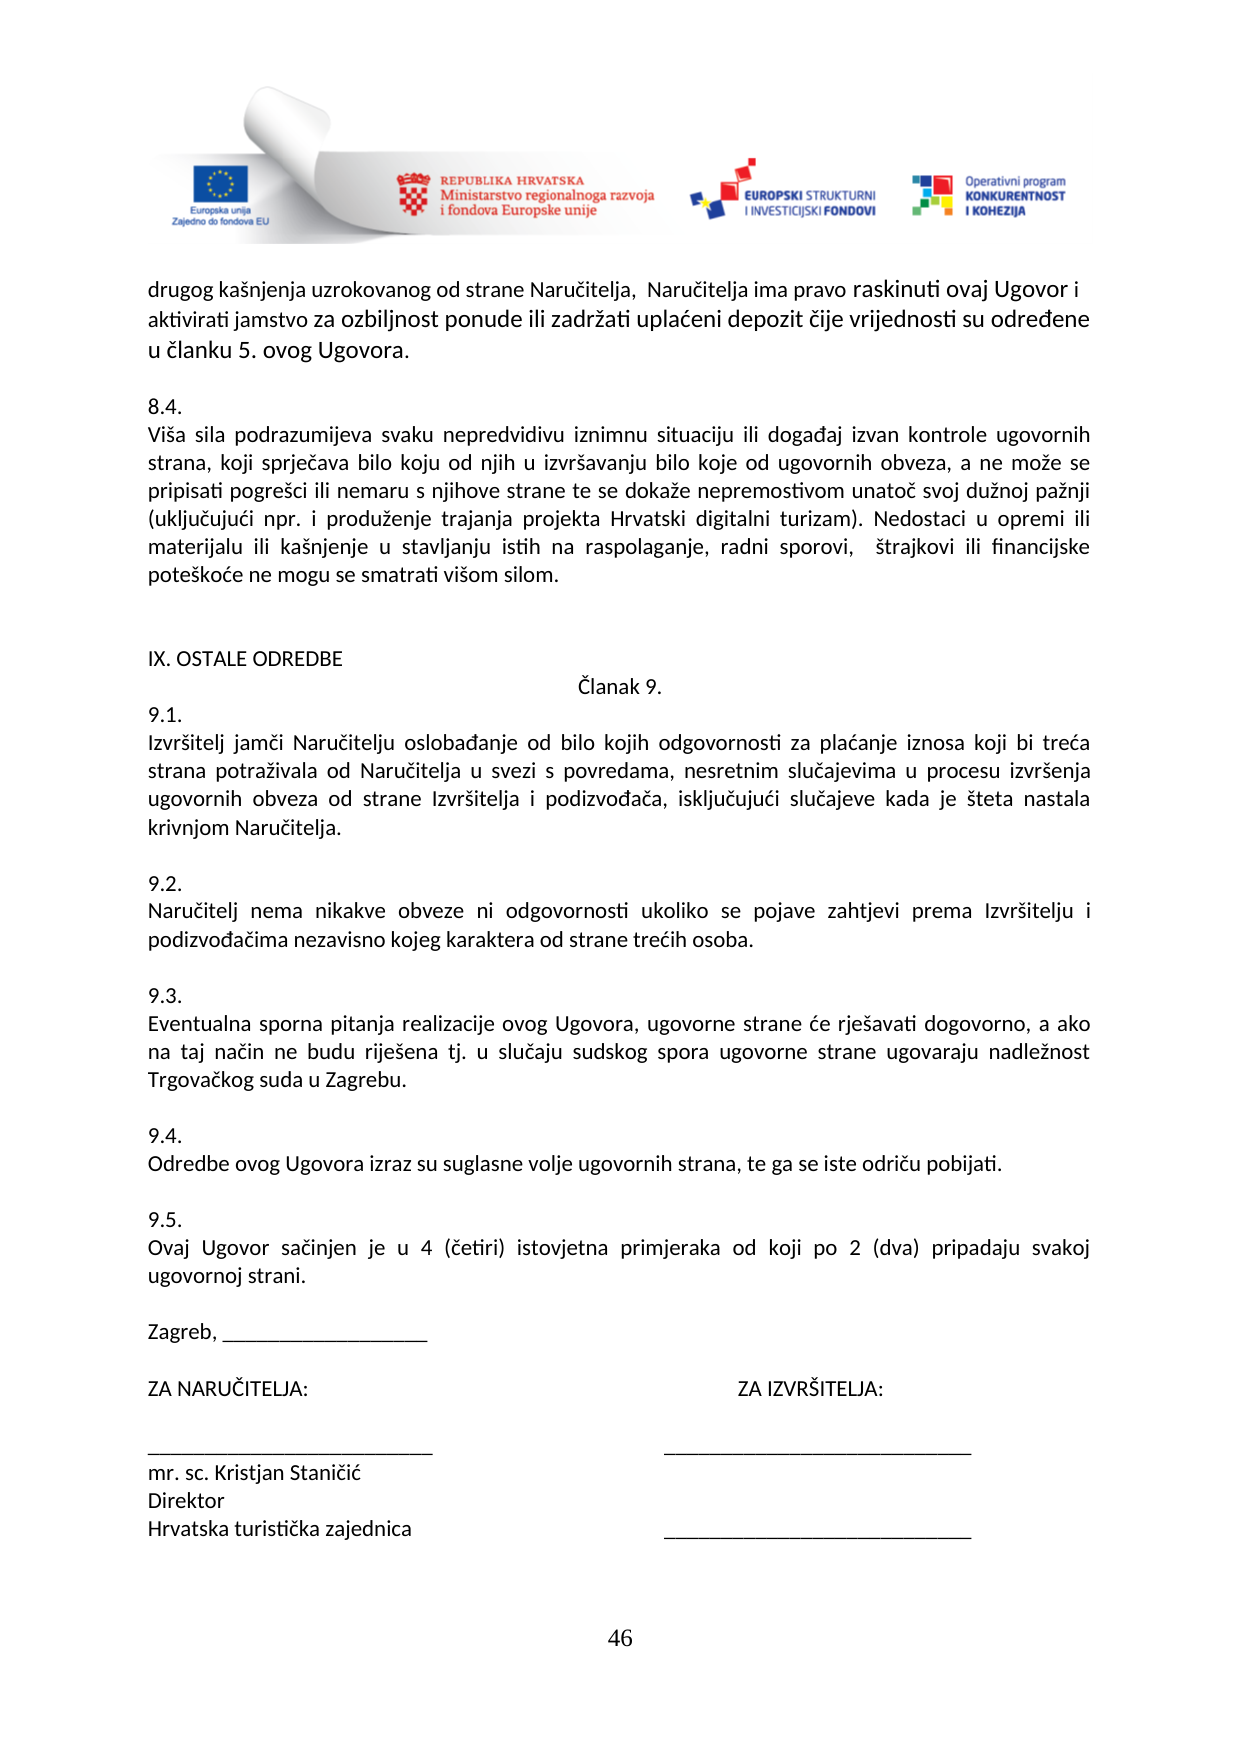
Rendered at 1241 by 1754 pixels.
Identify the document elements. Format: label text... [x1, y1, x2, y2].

text 9.5. [148, 1205, 1093, 1233]
text mr. sc. Kristjan Staničić [148, 1458, 1093, 1487]
text 9.2. [148, 869, 1093, 897]
text Izvršitelj jamči Naručitelju oslobađanje od bilo kojih odgovornosti za plaćanje iznosa koji bi treća strana potraživala od Naručitelja u svezi s povredama, nesretnim slučajevima u procesu izvršenja ugovornih obveza od strane Izvršitelja i podizvođača, isključujući slučajeve kada je šteta nastala krivnjom Naručitelja. [148, 728, 1093, 841]
text 9.1. [148, 701, 1093, 728]
text Direktor [148, 1487, 1093, 1514]
text Hrvatska turistička zajednica ___________________________ [148, 1514, 1093, 1543]
text Članak 9. [148, 672, 1093, 701]
text Ovaj Ugovor sačinjen je u 4 (četiri) istovjetna primjeraka od koji po 2 (dva) pripadaju svakoj ugovornoj strani. [148, 1233, 1093, 1289]
text 8.4. [148, 392, 1093, 420]
text Eventualna sporna pitanja realizacije ovog Ugovora, ugovorne strane će rješavati dogovorno, a ako na taj način ne budu riješena tj. u slučaju sudskog spora ugovorne strane ugovaraju nadležnost Trgovačkog suda u Zagrebu. [148, 1009, 1093, 1093]
text ZA NARUČITELJA: ZA IZVRŠITELJA: [148, 1374, 1093, 1402]
text Zagreb, __________________ [148, 1317, 1093, 1345]
text 9.4. [148, 1121, 1093, 1149]
text IX. OSTALE ODREDBE [148, 644, 1093, 672]
text 9.3. [148, 981, 1093, 1009]
text Odredbe ovog Ugovora izraz su suglasne volje ugovornih strana, te ga se iste odriču pobijati. [148, 1149, 1093, 1177]
text Naručitelj nema nikakve obveze ni odgovornosti ukoliko se pojave zahtjevi prema Izvršitelju i podizvođačima nezavisno kojeg karaktera od strane trećih osoba. [148, 897, 1093, 953]
text Viša sila podrazumijeva svaku nepredvidivu iznimnu situaciju ili događaj izvan kontrole ugovornih strana, koji sprječava bilo koju od njih u izvršavanju bilo koje od ugovornih obveza, a ne može se pripisati pogrešci ili nemaru s njihove strane te se dokaže nepremostivom unatoč svoj dužnoj pažnji (uključujući npr. i produženje trajanja projekta Hrvatski digitalni turizam). Nedostaci u opremi ili materijalu ili kašnjenje u stavljanju istih na raspolaganje, radni sporovi, štrajkovi ili financijske poteškoće ne mogu se smatrati višom silom. [148, 420, 1093, 588]
text _________________________ ___________________________ [148, 1431, 1093, 1458]
picture [147, 73, 1093, 244]
